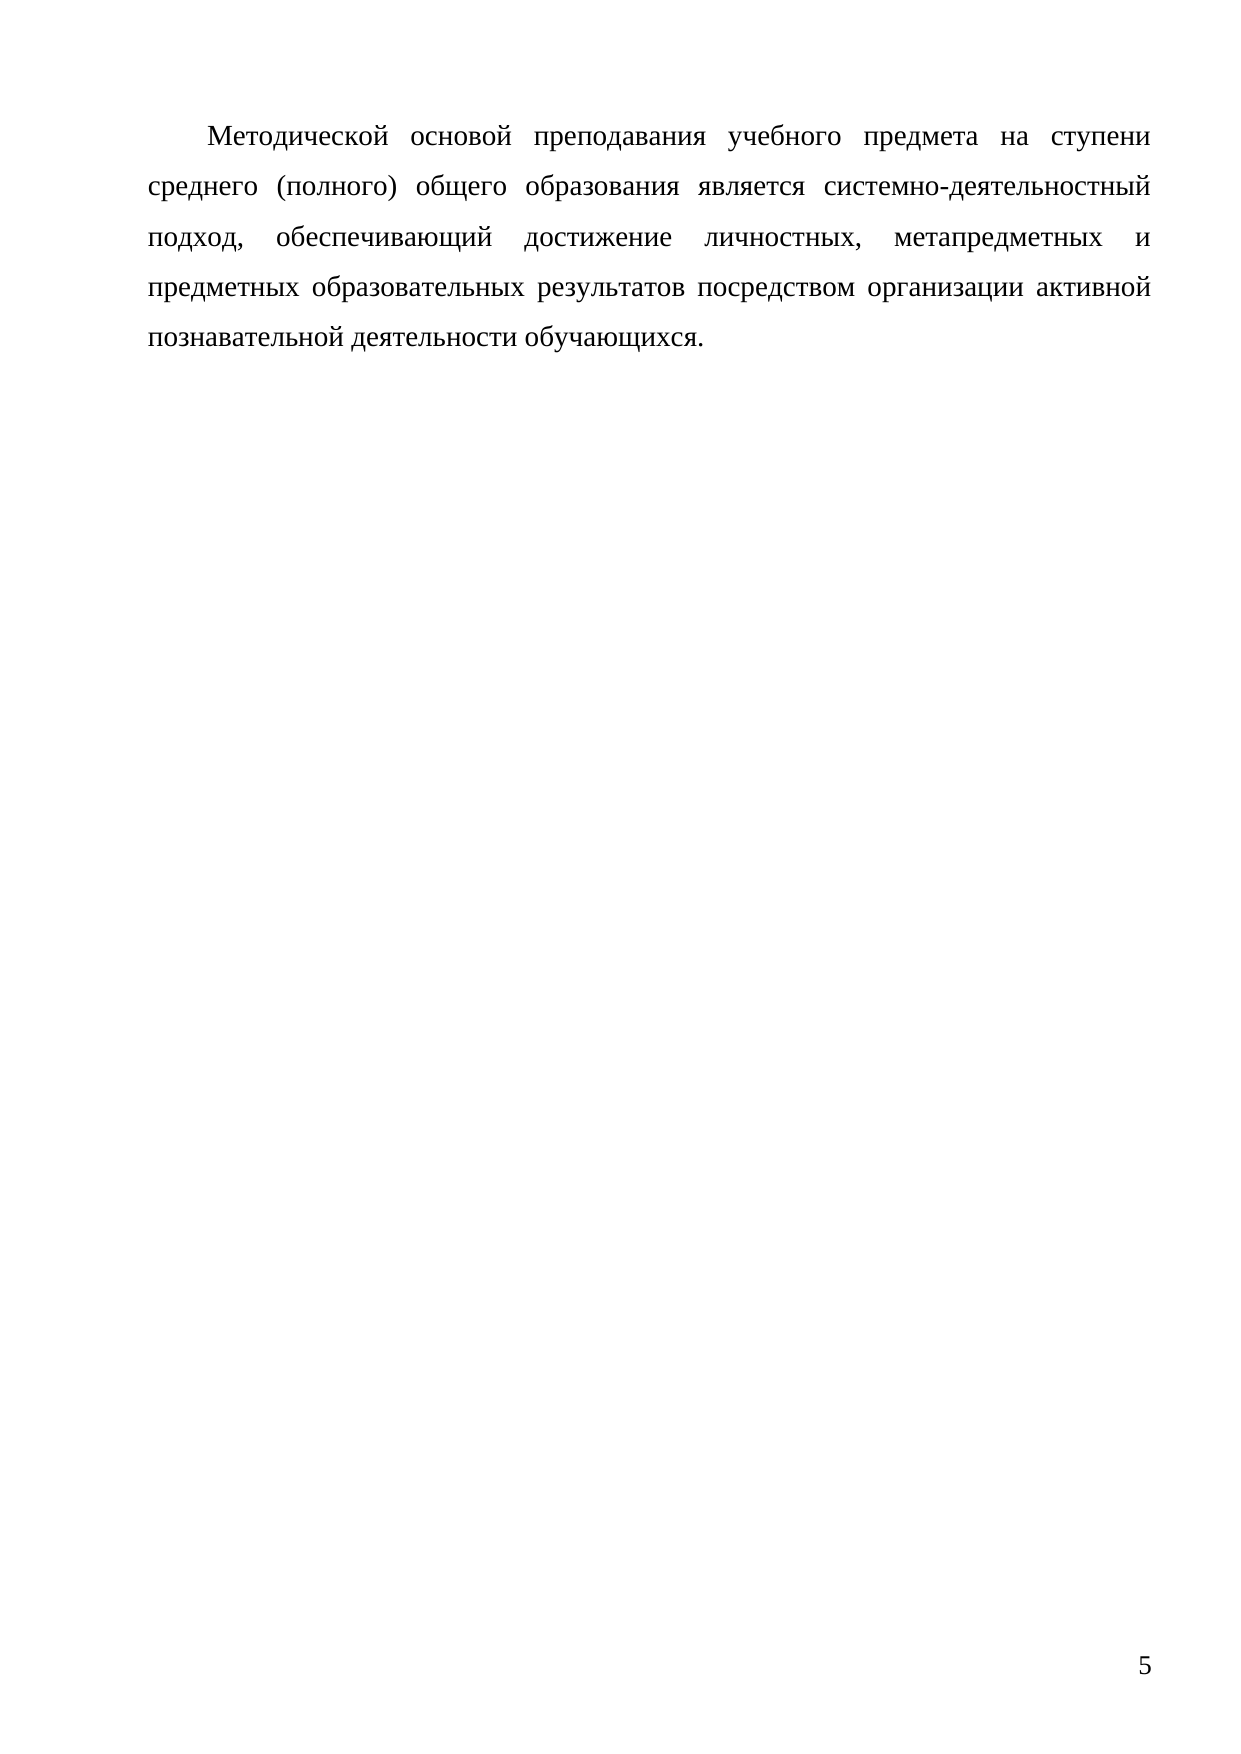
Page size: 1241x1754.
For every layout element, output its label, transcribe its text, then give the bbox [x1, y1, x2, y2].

text Методической основой преподавания учебного предмета на ступени среднего (полного) общего образования является системно-деятельностный подход, обеспечивающий достижение личностных, метапредметных и предметных образовательных результатов посредством организации активной познавательной деятельности обучающихся. [148, 118, 1152, 353]
